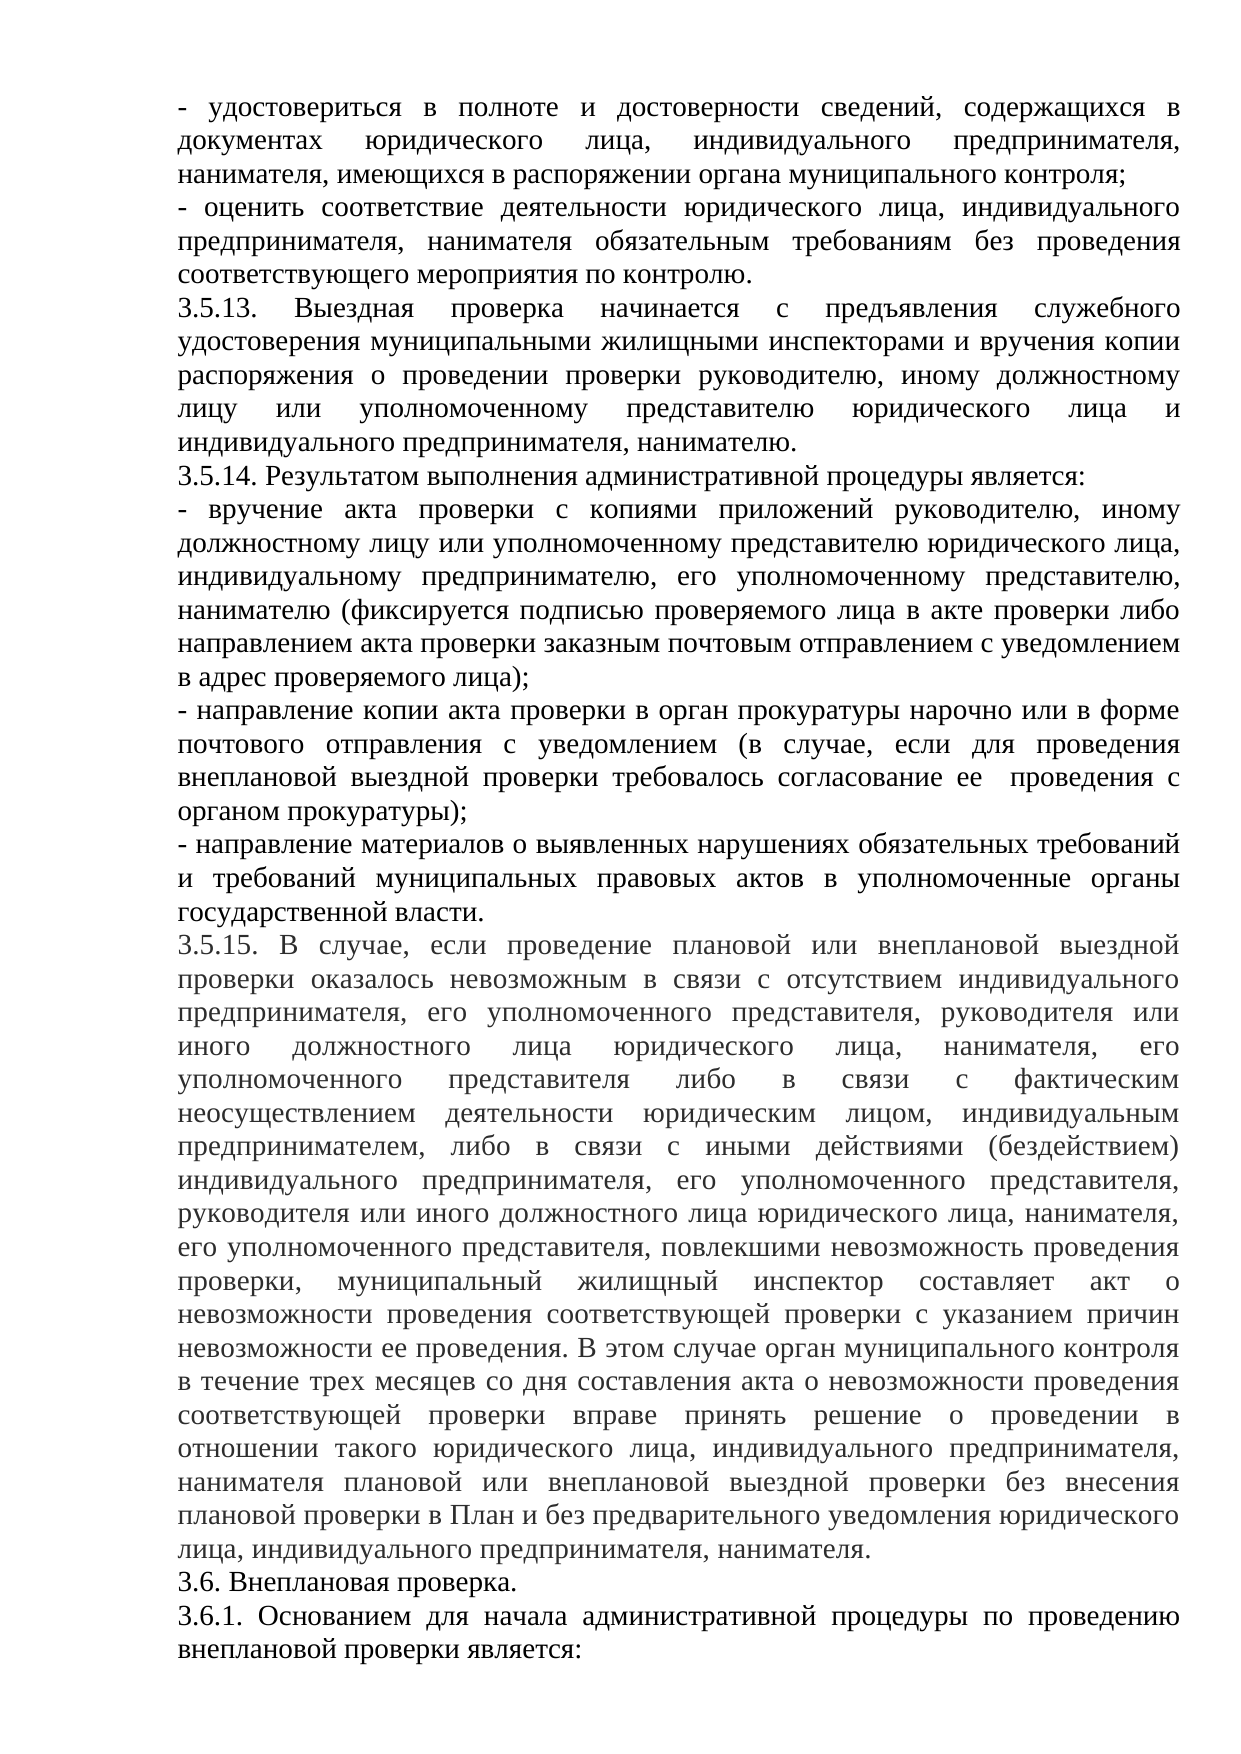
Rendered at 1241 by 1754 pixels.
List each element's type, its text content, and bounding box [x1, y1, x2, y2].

text - направление копии акта проверки в орган прокуратуры нарочно или в форме почтового отправления с уведомлением (в случае, если для проведения внеплановой выездной проверки требовалось согласование ее проведения с органом прокуратуры); [177, 692, 1181, 827]
text - вручение акта проверки с копиями приложений руководителю, иному должностному лицу или уполномоченному представителю юридического лица, индивидуальному предпринимателю, его уполномоченному представителю, нанимателю (фиксируется подписью проверяемого лица в акте проверки либо направлением акта проверки заказным почтовым отправлением с уведомлением в адрес проверяемого лица); [177, 491, 1181, 692]
text - оценить соответствие деятельности юридического лица, индивидуального предпринимателя, нанимателя обязательным требованиям без проведения соответствующего мероприятия по контролю. [177, 189, 1181, 290]
text 3.5.15. В случае, если проведение плановой или внеплановой выездной проверки оказалось невозможным в связи с отсутствием индивидуального предпринимателя, его уполномоченного представителя, руководителя или иного должностного лица юридического лица, нанимателя, его уполномоченного представителя либо в связи с фактическим неосуществлением деятельности юридическим лицом, индивидуальным предпринимателем, либо в связи с иными действиями (бездействием) индивидуального предпринимателя, его уполномоченного представителя, руководителя или иного должностного лица юридического лица, нанимателя, его уполномоченного представителя, повлекшими невозможность проведения проверки, муниципальный жилищный инспектор составляет акт о невозможности проведения соответствующей проверки с указанием причин невозможности ее проведения. В этом случае орган муниципального контроля в течение трех месяцев со дня составления акта о невозможности проведения соответствующей проверки вправе принять решение о проведении в отношении такого юридического лица, индивидуального предпринимателя, нанимателя плановой или внеплановой выездной проверки без внесения плановой проверки в План и без предварительного уведомления юридического лица, индивидуального предпринимателя, нанимателя. [177, 927, 1181, 1564]
text - удостовериться в полноте и достоверности сведений, содержащихся в документах юридического лица, индивидуального предпринимателя, нанимателя, имеющихся в распоряжении органа муниципального контроля; [177, 89, 1181, 189]
text 3.5.13. Выездная проверка начинается с предъявления служебного удостоверения муниципальными жилищными инспекторами и вручения копии распоряжения о проведении проверки руководителю, иному должностному лицу или уполномоченному представителю юридического лица и индивидуального предпринимателя, нанимателю. [177, 290, 1181, 458]
text 3.5.14. Результатом выполнения административной процедуры является: [177, 458, 1181, 491]
text 3.6.1. Основанием для начала административной процедуры по проведению внеплановой проверки является: [177, 1598, 1181, 1665]
text - направление материалов о выявленных нарушениях обязательных требований и требований муниципальных правовых актов в уполномоченные органы государственной власти. [177, 827, 1181, 927]
text 3.6. Внеплановая проверка. [177, 1564, 1181, 1598]
